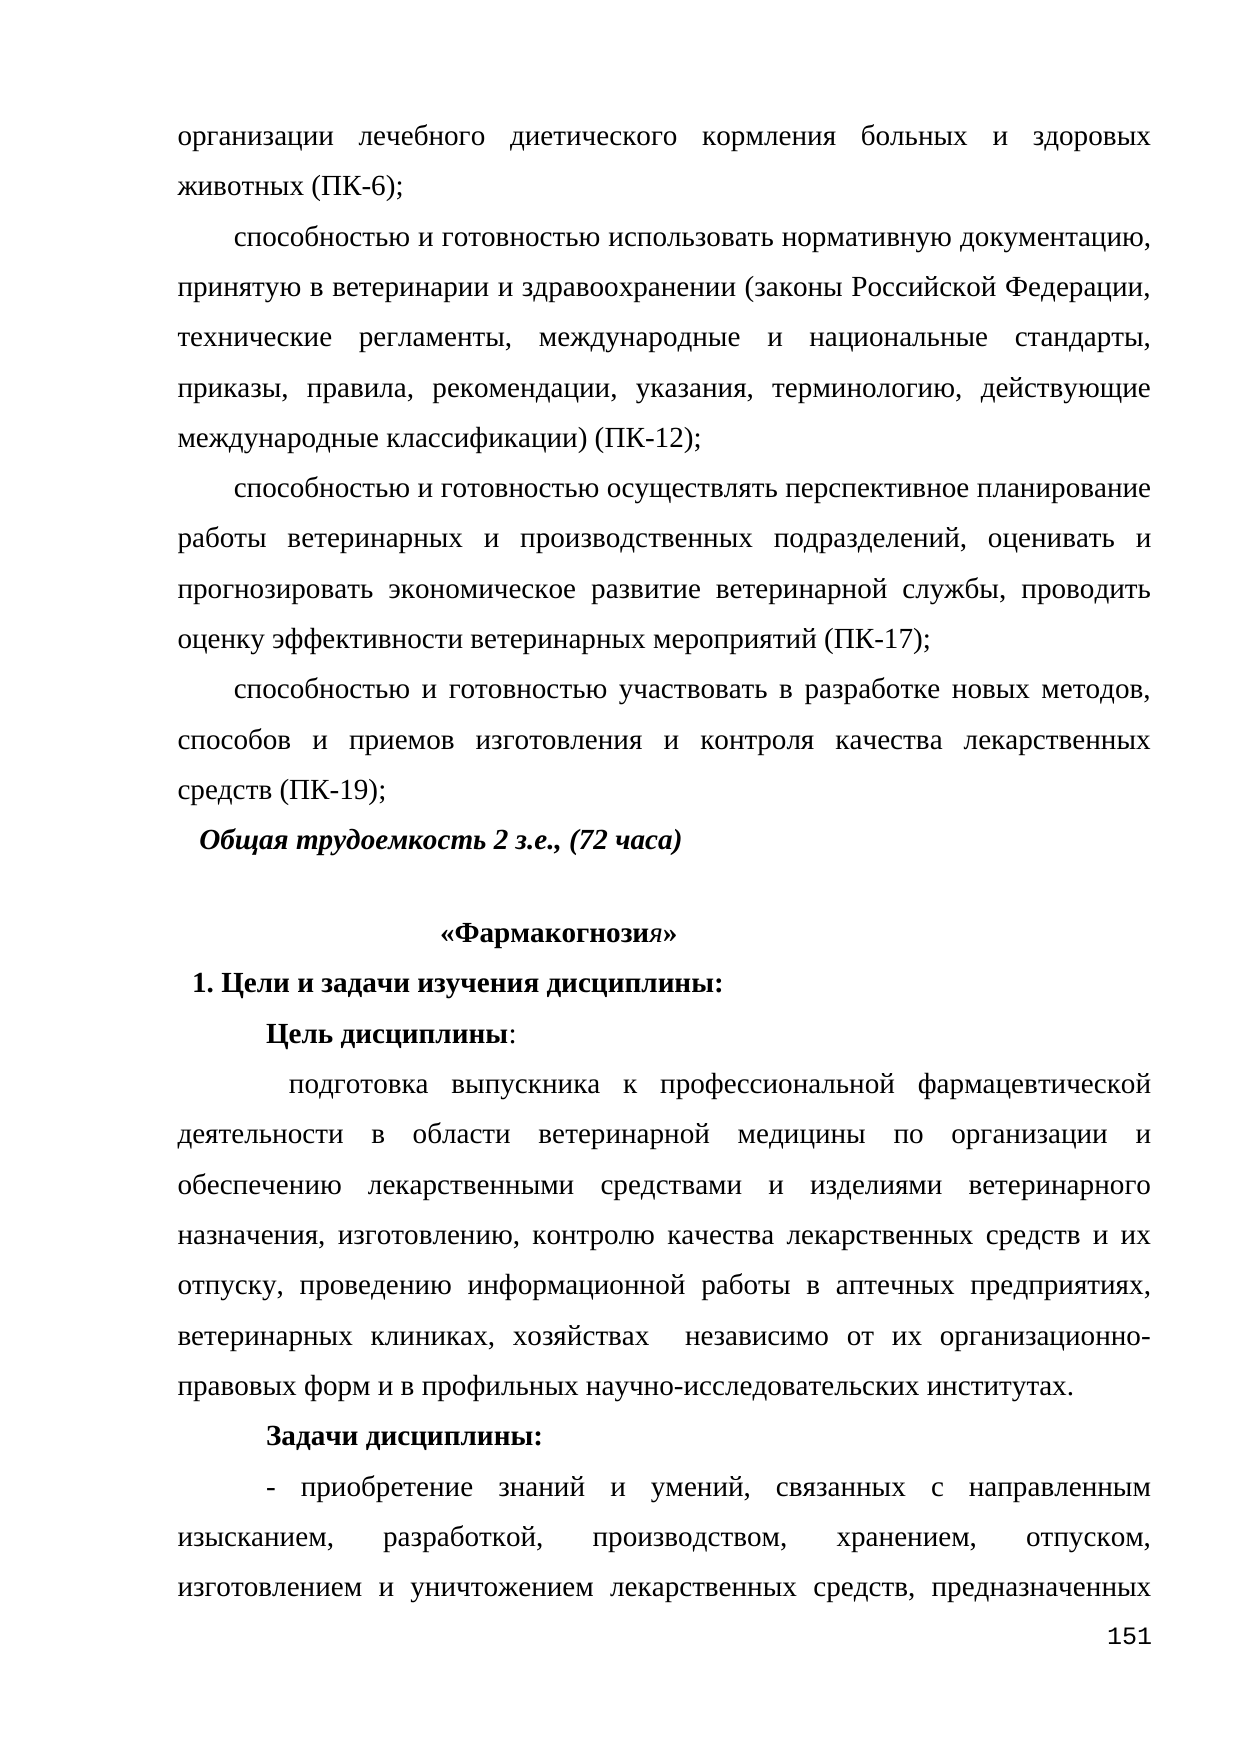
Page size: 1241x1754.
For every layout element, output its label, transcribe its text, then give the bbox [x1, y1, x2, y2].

text Цель дисциплины: [177, 1016, 1152, 1049]
text способностью и готовностью участвовать в разработке новых методов, способов и приемов изготовления и контроля качества лекарственных средств (ПК-19); [177, 672, 1152, 806]
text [177, 118, 1152, 202]
text «Фармакогнозия» [177, 915, 1152, 949]
list 1. Цели и задачи изучения дисциплины: [177, 966, 1152, 999]
text подготовка выпускника к профессиональной фармацевтической деятельности в области ветеринарной медицины по организации и обеспечению лекарственными средствами и изделиями ветеринарного назначения, изготовлению, контролю качества лекарственных средств и их отпуску, проведению информационной работы в аптечных предприятиях, ветеринарных клиниках, хозяйствах независимо от их организационно-правовых форм и в профильных научно-исследовательских институтах. [177, 1066, 1152, 1402]
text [177, 1469, 1152, 1603]
text Общая трудоемкость 2 з.е., (72 часа) [177, 822, 1152, 856]
text Задачи дисциплины: [177, 1418, 1152, 1452]
text способностью и готовностью использовать нормативную документацию, принятую в ветеринарии и здравоохранении (законы Российской Федерации, технические регламенты, международные и национальные стандарты, приказы, правила, рекомендации, указания, терминологию, действующие международные классификации) (ПК-12); [177, 219, 1152, 453]
text способностью и готовностью осуществлять перспективное планирование работы ветеринарных и производственных подразделений, оценивать и прогнозировать экономическое развитие ветеринарной службы, проводить оценку эффективности ветеринарных мероприятий (ПК-17); [177, 470, 1152, 655]
